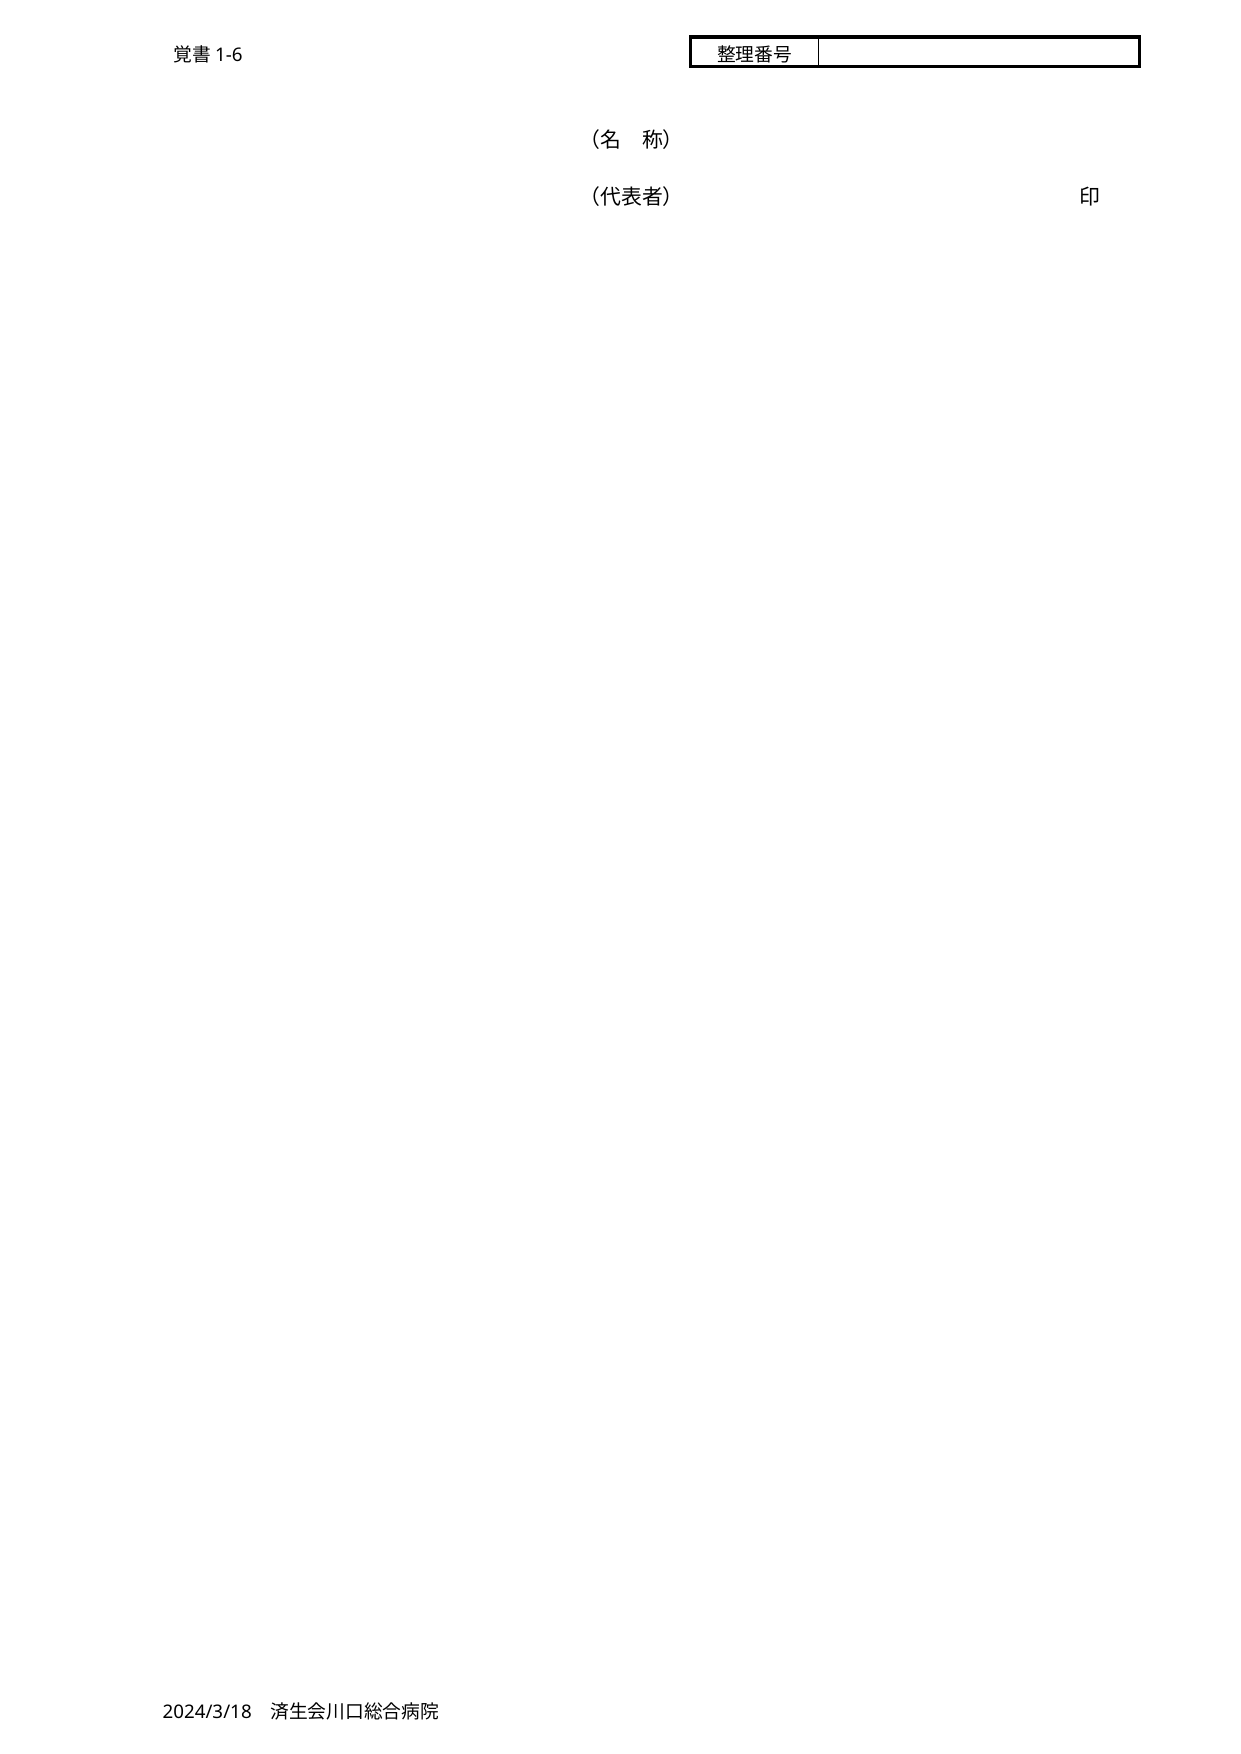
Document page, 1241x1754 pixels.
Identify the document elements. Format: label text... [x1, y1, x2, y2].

text （代表者） 印 [517, 167, 1152, 224]
text （名 称） [517, 109, 1152, 167]
